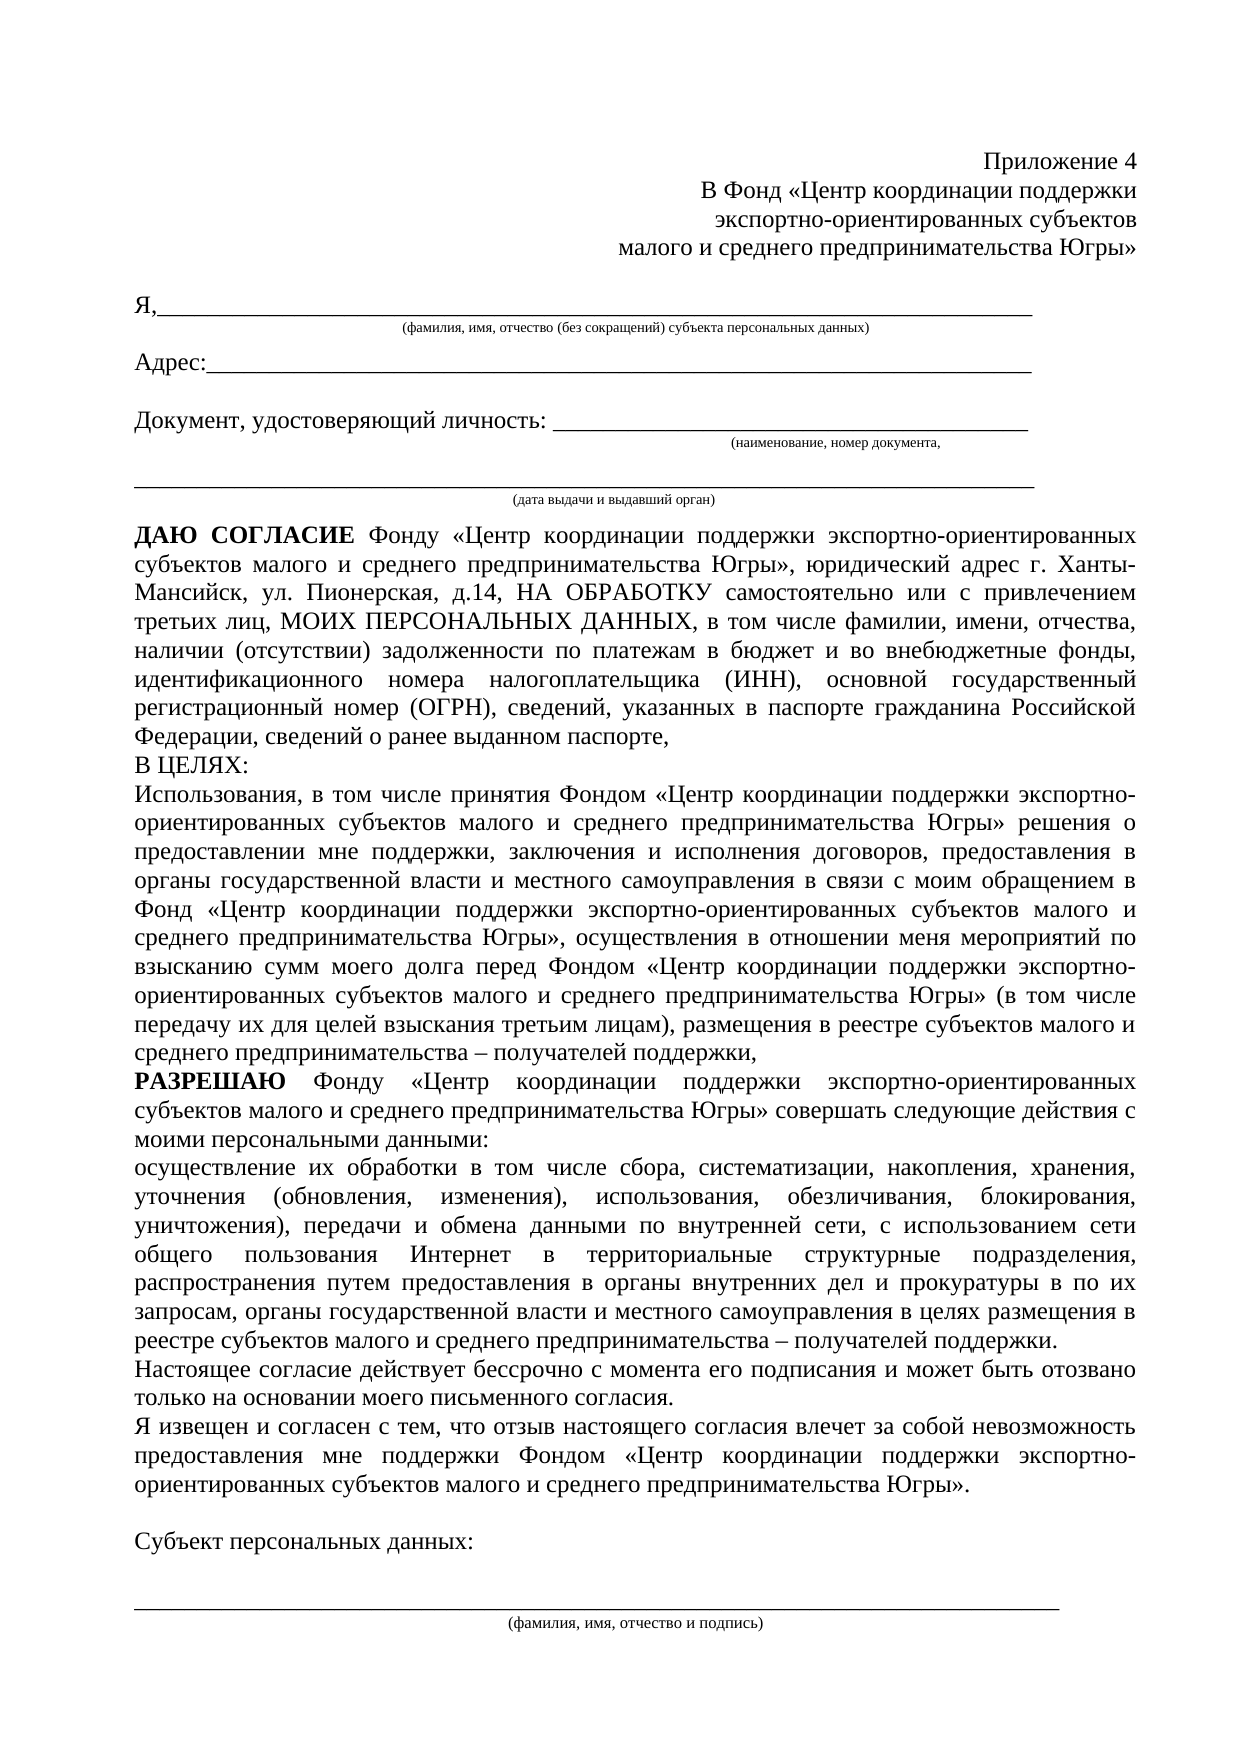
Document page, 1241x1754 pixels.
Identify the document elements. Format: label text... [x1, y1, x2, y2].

text РАЗРЕШАЮ Фонду «Центр координации поддержки экспортно-ориентированных субъектов малого и среднего предпринимательства Югры» совершать следующие действия с моими персональными данными: [134, 1066, 1137, 1152]
text Субъект персональных данных: [134, 1526, 1137, 1555]
text Настоящее согласие действует бессрочно с момента его подписания и может быть отозвано только на основании моего письменного согласия. [134, 1354, 1137, 1411]
text (фамилия, имя, отчество (без сокращений) субъекта персональных данных) [134, 319, 1137, 347]
text (наименование, номер документа, [134, 434, 1137, 462]
text ДАЮ СОГЛАСИЕ Фонду «Центр координации поддержки экспортно-ориентированных субъектов малого и среднего предпринимательства Югры», юридический адрес г. Ханты-Мансийск, ул. Пионерская, д.14, НА ОБРАБОТКУ самостоятельно или с привлечением третьих лиц, МОИХ ПЕРСОНАЛЬНЫХ ДАННЫХ, в том числе фамилии, имени, отчества, наличии (отсутствии) задолженности по платежам в бюджет и во внебюджетные фонды, идентификационного номера налогоплательщика (ИНН), основной государственный регистрационный номер (ОГРН), сведений, указанных в паспорте гражданина Российской Федерации, сведений о ранее выданном паспорте, [134, 520, 1137, 750]
text (дата выдачи и выдавший орган) [134, 491, 1137, 520]
text Я извещен и согласен с тем, что отзыв настоящего согласия влечет за собой невозможность предоставления мне поддержки Фондом «Центр координации поддержки экспортно-ориентированных субъектов малого и среднего предпринимательства Югры». [134, 1411, 1137, 1497]
text Я,______________________________________________________________________ [134, 290, 1137, 319]
text В Фонд «Центр координации поддержки [134, 175, 1137, 204]
text В ЦЕЛЯХ: [134, 750, 1137, 779]
text малого и среднего предпринимательства Югры» [134, 232, 1137, 261]
text осуществление их обработки в том числе сбора, систематизации, накопления, хранения, уточнения (обновления, изменения), использования, обезличивания, блокирования, уничтожения), передачи и обмена данными по внутренней сети, с использованием сети общего пользования Интернет в территориальные структурные подразделения, распространения путем предоставления в органы внутренних дел и прокуратуры в по их запросам, органы государственной власти и местного самоуправления в целях размещения в реестре субъектов малого и среднего предпринимательства – получателей поддержки. [134, 1152, 1137, 1354]
text __________________________________________________________________________ [134, 1584, 1137, 1612]
text (фамилия, имя, отчество и подпись) [134, 1612, 1137, 1632]
text Документ, удостоверяющий личность: ______________________________________ [134, 405, 1137, 434]
text Приложение 4 [134, 146, 1137, 175]
text Использования, в том числе принятия Фондом «Центр координации поддержки экспортно-ориентированных субъектов малого и среднего предпринимательства Югры» решения о предоставлении мне поддержки, заключения и исполнения договоров, предоставления в органы государственной власти и местного самоуправления в связи с моим обращением в Фонд «Центр координации поддержки экспортно-ориентированных субъектов малого и среднего предпринимательства Югры», осуществления в отношении меня мероприятий по взысканию сумм моего долга перед Фондом «Центр координации поддержки экспортно-ориентированных субъектов малого и среднего предпринимательства Югры» (в том числе передачу их для целей взыскания третьим лицам), размещения в реестре субъектов малого и среднего предпринимательства – получателей поддержки, [134, 779, 1137, 1066]
text ________________________________________________________________________ [134, 462, 1137, 491]
text экспортно-ориентированных субъектов [134, 204, 1137, 232]
text Адрес:__________________________________________________________________ [134, 347, 1137, 376]
